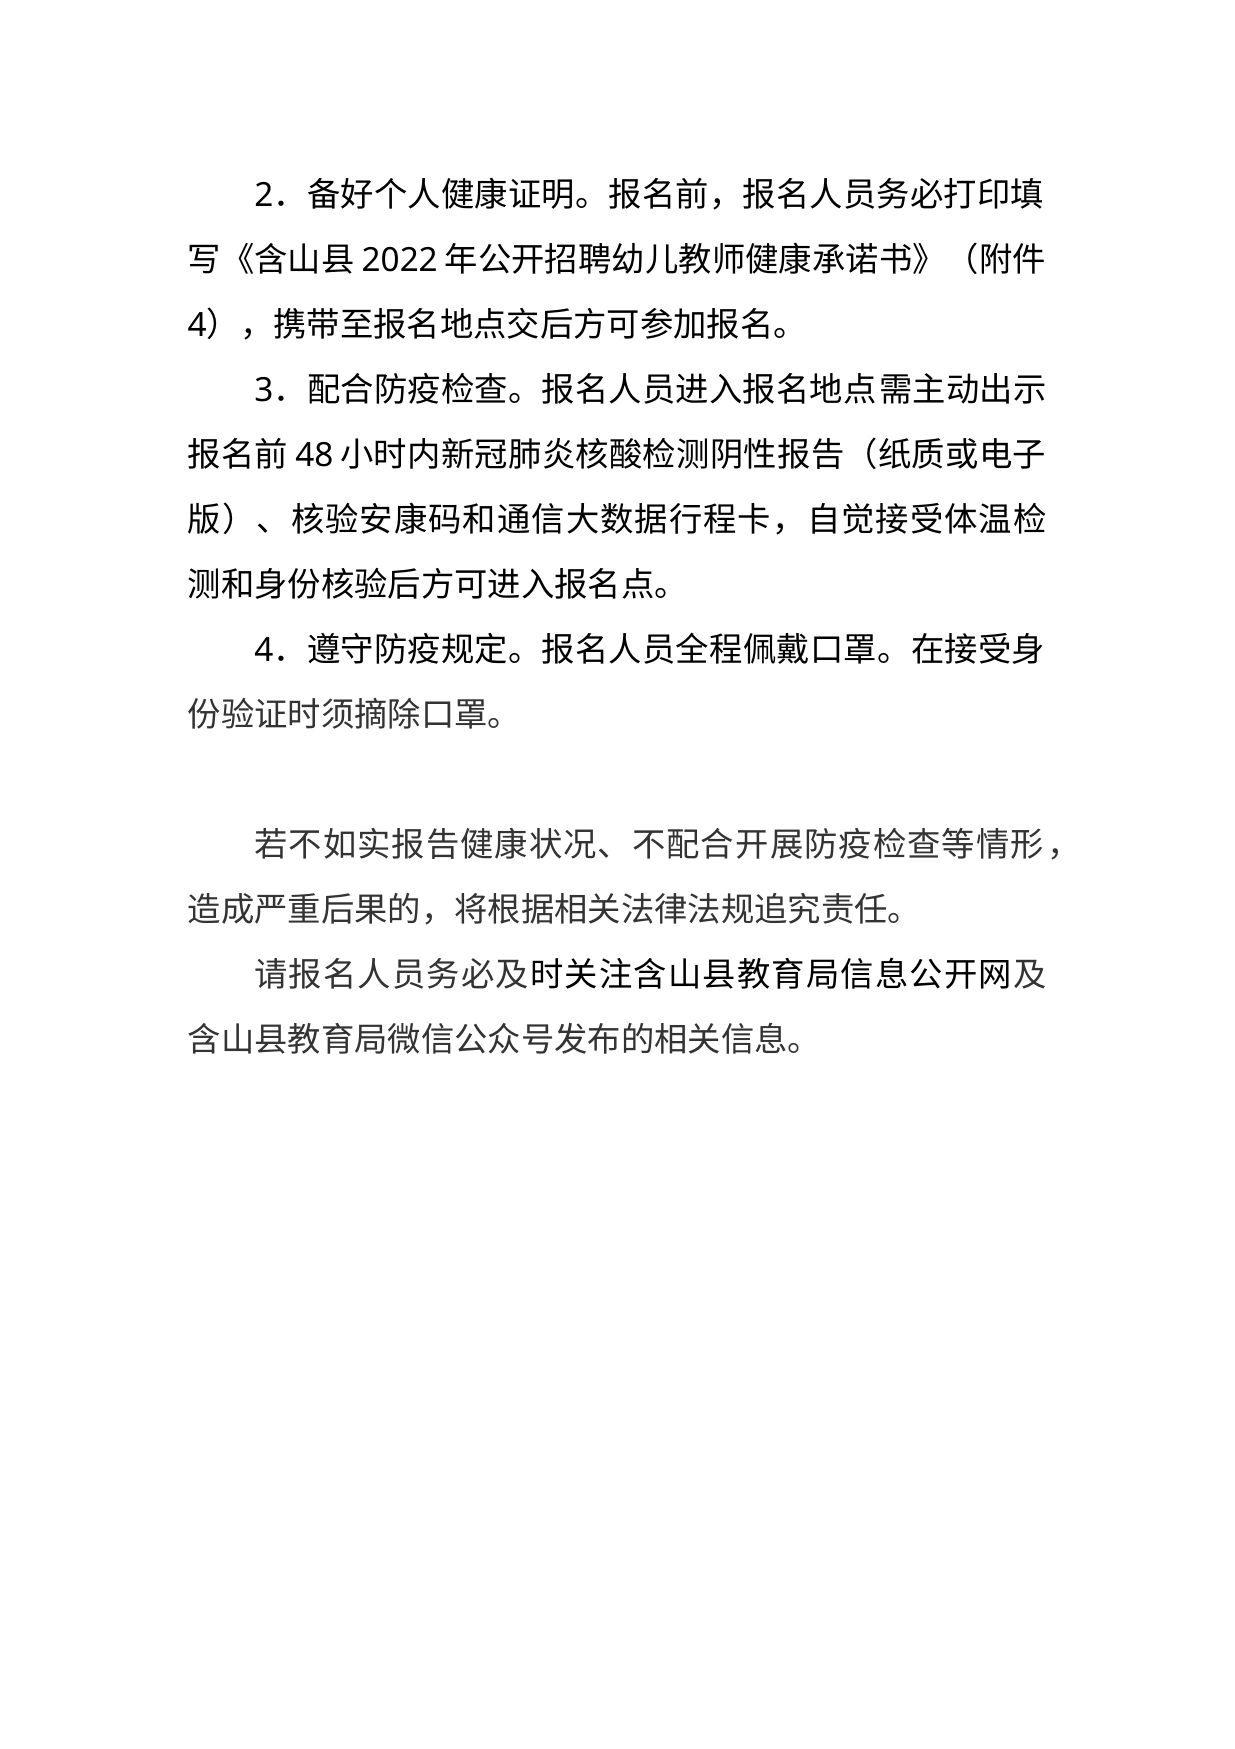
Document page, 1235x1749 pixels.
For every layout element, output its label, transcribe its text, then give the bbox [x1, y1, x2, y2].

text 若不如实报告健康状况、不配合开展防疫检查等情形，造成严重后果的，将根据相关法律法规追究责任。 [187, 809, 1047, 939]
text 4．遵守防疫规定。报名人员全程佩戴口罩。在接受身份验证时须摘除口罩。 [187, 614, 1047, 744]
text 3．配合防疫检查。报名人员进入报名地点需主动出示报名前48小时内新冠肺炎核酸检测阴性报告（纸质或电子版）、核验安康码和通信大数据行程卡，自觉接受体温检测和身份核验后方可进入报名点。 [187, 354, 1047, 614]
text 请报名人员务必及时关注含山县教育局信息公开网及含山县教育局微信公众号发布的相关信息。 [187, 939, 1047, 1069]
text 2．备好个人健康证明。报名前，报名人员务必打印填写《含山县2022年公开招聘幼儿教师健康承诺书》（附件4），携带至报名地点交后方可参加报名。 [187, 159, 1047, 354]
